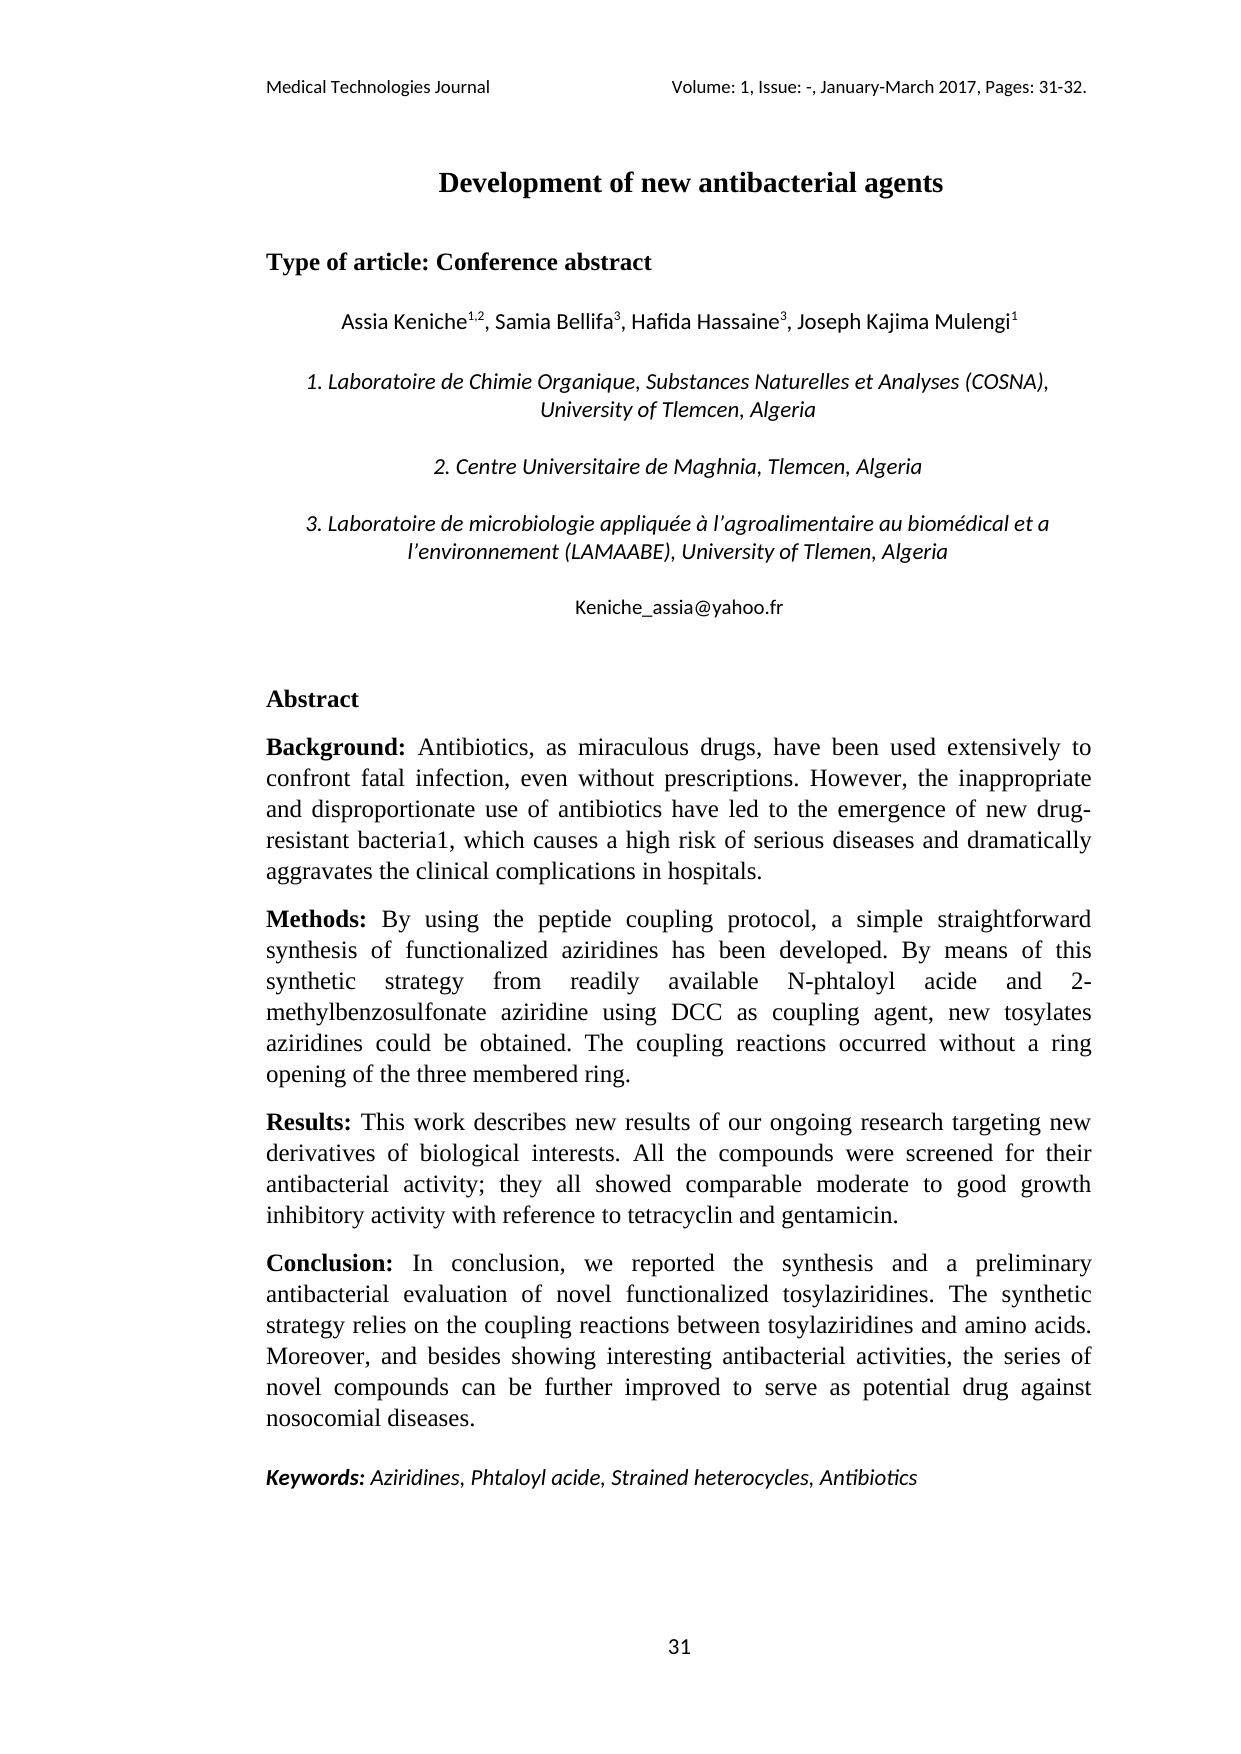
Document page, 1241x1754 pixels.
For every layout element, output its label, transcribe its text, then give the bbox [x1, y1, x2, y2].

text Results: This work describes new results of our ongoing research targeting new derivatives of biological interests. All the compounds were screened for their antibacterial activity; they all showed comparable moderate to good growth inhibitory activity with reference to tetracyclin and gentamicin. [266, 1107, 1092, 1229]
text Development of new antibacterial agents [266, 163, 1092, 199]
text Type of article: Conference abstract [266, 247, 1092, 276]
text Keywords: Aziridines, Phtaloyl acide, Strained heterocycles, Antibiotics [266, 1463, 1092, 1491]
text Keniche_assia@yahoo.fr [266, 594, 1092, 620]
text Background: Antibiotics, as miraculous drugs, have been used extensively to confront fatal infection, even without prescriptions. However, the inappropriate and disproportionate use of antibiotics have led to the emergence of new drug-resistant bacteria1, which causes a high risk of serious diseases and dramatically aggravates the clinical complications in hospitals. [266, 732, 1092, 885]
text 2. Centre Universitaire de Maghnia, Tlemcen, Algeria [266, 452, 1092, 480]
text Conclusion: In conclusion, we reported the synthesis and a preliminary antibacterial evaluation of novel functionalized tosylaziridines. The synthetic strategy relies on the coupling reactions between tosylaziridines and amino acids. Moreover, and besides showing interesting antibacterial activities, the series of novel compounds can be further improved to serve as potential drug against nosocomial diseases. [266, 1248, 1092, 1432]
text Abstract [266, 684, 1092, 713]
text 3. Laboratoire de microbiologie appliquée à l’agroalimentaire au biomédical et a l’environnement (LAMAABE), University of Tlemen, Algeria [266, 509, 1092, 565]
text 1. Laboratoire de Chimie Organique, Substances Naturelles et Analyses (COSNA), University of Tlemcen, Algeria [266, 367, 1092, 423]
text Methods: By using the peptide coupling protocol, a simple straightforward synthesis of functionalized aziridines has been developed. By means of this synthetic strategy from readily available N-phtaloyl acide and 2-methylbenzosulfonate aziridine using DCC as coupling agent, new tosylates aziridines could be obtained. The coupling reactions occurred without a ring opening of the three membered ring. [266, 904, 1092, 1088]
text Assia Keniche1,2, Samia Bellifa3, Hafida Hassaine3, Joseph Kajima Mulengi1 [266, 307, 1092, 336]
